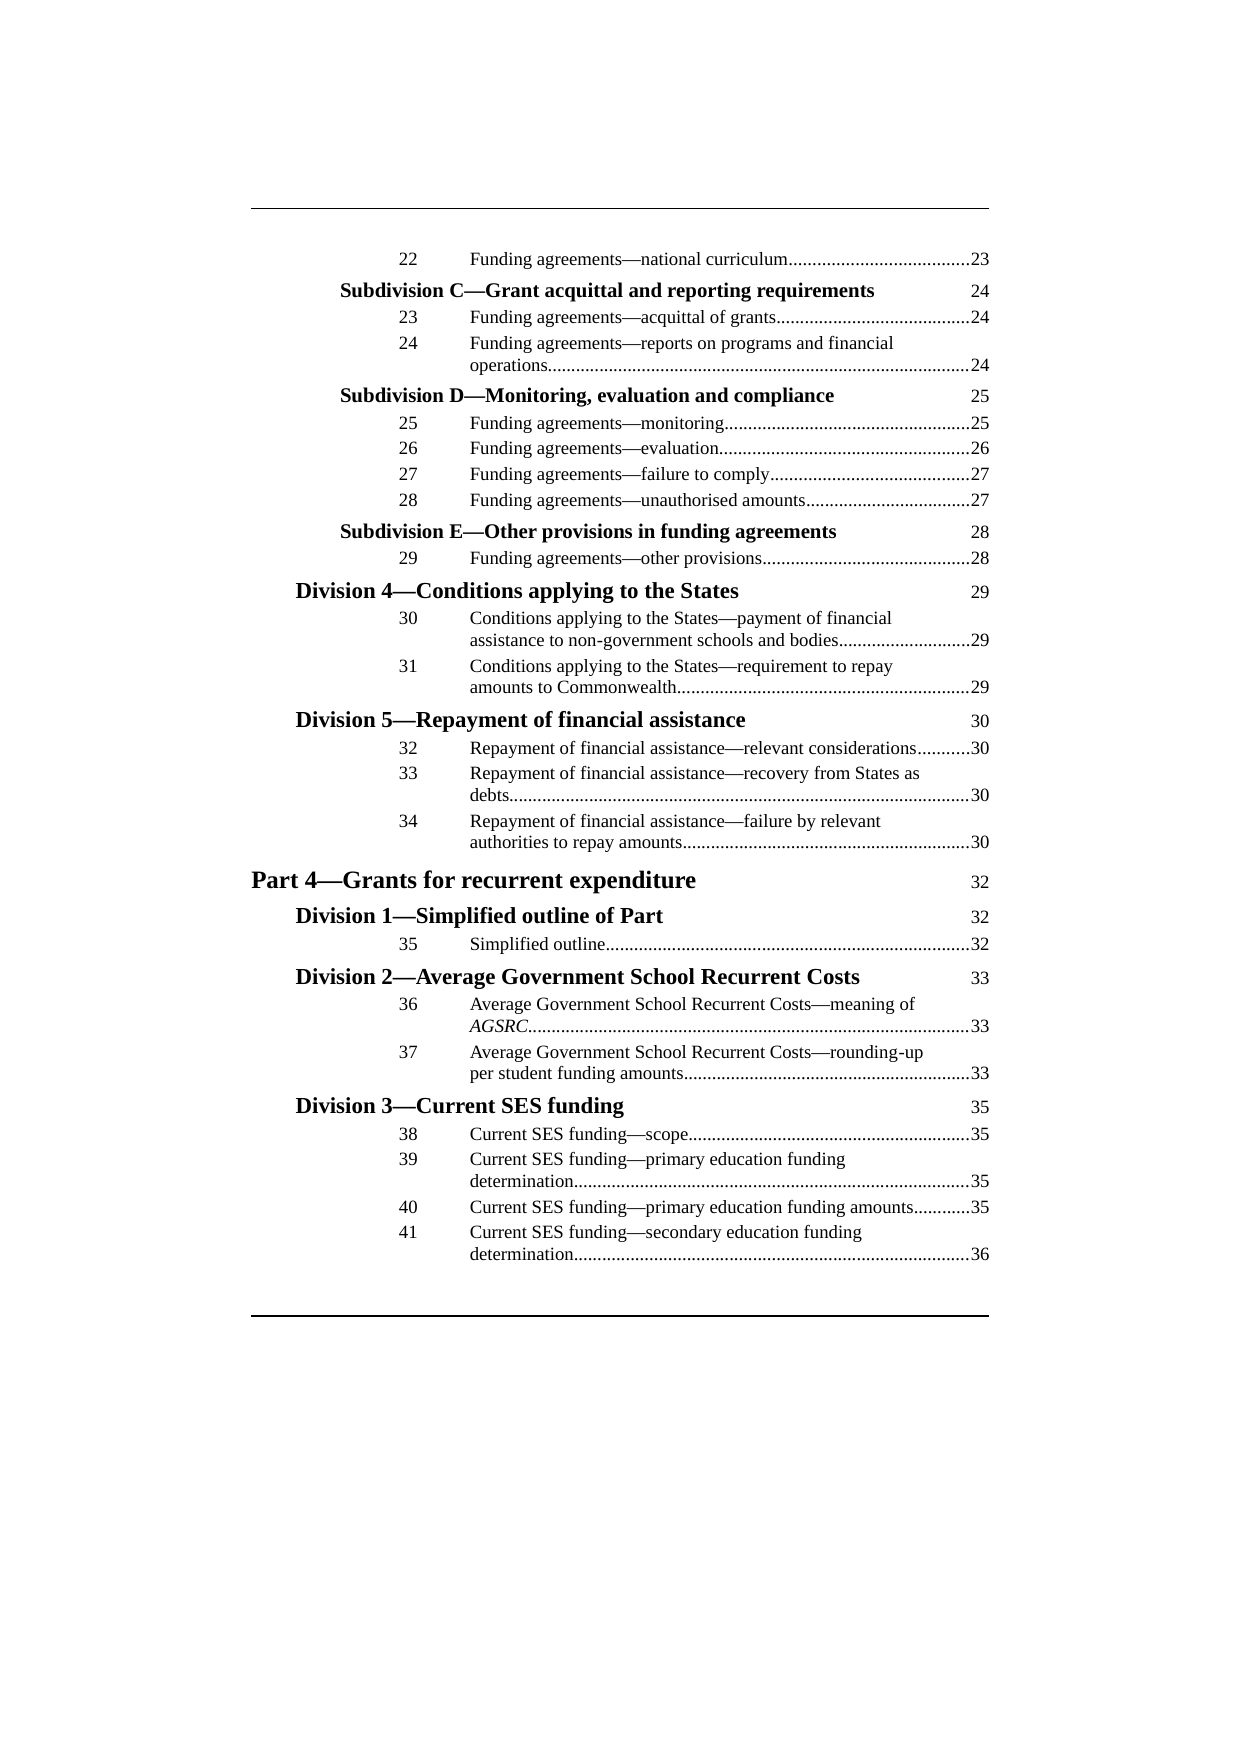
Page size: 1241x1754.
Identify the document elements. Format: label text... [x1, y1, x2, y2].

text 25 Funding agreements—monitoring 25 [399, 412, 930, 433]
text Division 3—Current SES funding 35 [295, 1092, 930, 1118]
text 30 Conditions applying to the States—payment of financial assistance to non-government schools and bodies 29 [399, 607, 930, 650]
text 22 Funding agreements—national curriculum 23 [399, 248, 930, 269]
text 41 Current SES funding—secondary education funding determination 36 [399, 1221, 930, 1264]
text 38 Current SES funding—scope 35 [399, 1122, 930, 1144]
text 23 Funding agreements—acquittal of grants 24 [399, 306, 930, 328]
text 31 Conditions applying to the States—requirement to repay amounts to Commonwealth 29 [399, 654, 930, 698]
text 29 Funding agreements—other provisions 28 [399, 547, 930, 568]
text Subdivision E—Other provisions in funding agreements 28 [340, 519, 930, 543]
text 35 Simplified outline 32 [399, 933, 930, 954]
text 27 Funding agreements—failure to comply 27 [399, 463, 930, 484]
text Subdivision C—Grant acquittal and reporting requirements 24 [340, 278, 930, 302]
text Division 4—Conditions applying to the States 29 [295, 577, 930, 603]
text 37 Average Government School Recurrent Costs—rounding-up per student funding amounts 33 [399, 1041, 930, 1084]
text Division 5—Repayment of financial assistance 30 [295, 706, 930, 732]
text 34 Repayment of financial assistance—failure by relevant authorities to repay amounts 30 [399, 809, 930, 853]
text 24 Funding agreements—reports on programs and financial operations 24 [399, 332, 930, 375]
text 40 Current SES funding—primary education funding amounts 35 [399, 1196, 930, 1217]
text 36 Average Government School Recurrent Costs—meaning of AGSRC 33 [399, 993, 930, 1036]
text 28 Funding agreements—unauthorised amounts 27 [399, 489, 930, 510]
text 26 Funding agreements—evaluation 26 [399, 437, 930, 459]
text Division 1—Simplified outline of Part 32 [295, 902, 930, 929]
text 32 Repayment of financial assistance—relevant considerations 30 [399, 737, 930, 758]
text 33 Repayment of financial assistance—recovery from States as debts 30 [399, 762, 930, 805]
text Subdivision D—Monitoring, evaluation and compliance 25 [340, 383, 930, 407]
text Division 2—Average Government School Recurrent Costs 33 [295, 963, 930, 989]
text 39 Current SES funding—primary education funding determination 35 [399, 1148, 930, 1191]
text Part 4—Grants for recurrent expenditure 32 [251, 865, 930, 894]
